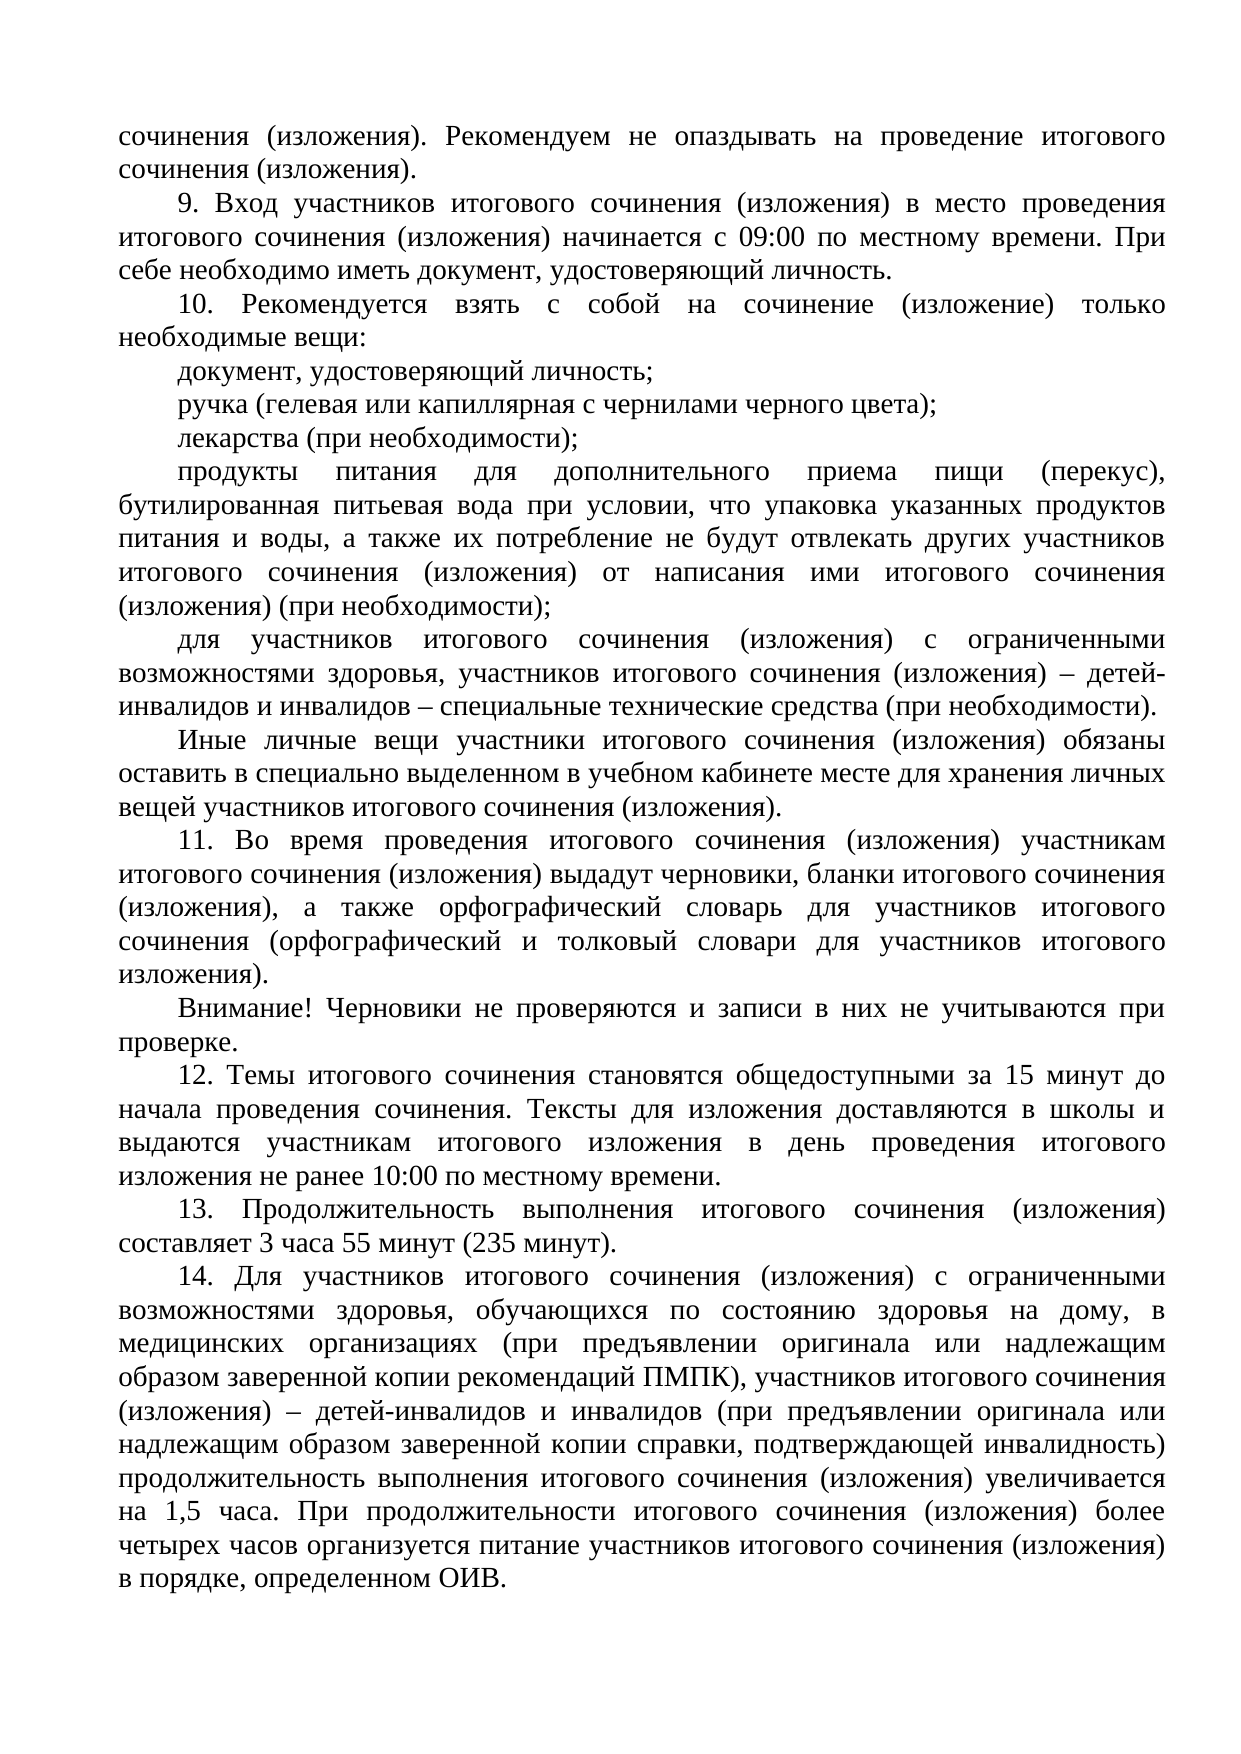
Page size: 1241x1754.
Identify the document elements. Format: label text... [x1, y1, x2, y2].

text Иные личные вещи участники итогового сочинения (изложения) обязаны оставить в специально выделенном в учебном кабинете месте для хранения личных вещей участников итогового сочинения (изложения). [118, 722, 1167, 822]
text 14. Для участников итогового сочинения (изложения) с ограниченными возможностями здоровья, обучающихся по состоянию здоровья на дому, в медицинских организациях (при предъявлении оригинала или надлежащим образом заверенной копии рекомендаций ПМПК), участников итогового сочинения (изложения) – детей-инвалидов и инвалидов (при предъявлении оригинала или надлежащим образом заверенной копии справки, подтверждающей инвалидность) продолжительность выполнения итогового сочинения (изложения) увеличивается на 1,5 часа. При продолжительности итогового сочинения (изложения) более четырех часов организуется питание участников итогового сочинения (изложения) в порядке, определенном ОИВ. [118, 1258, 1167, 1594]
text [118, 118, 1167, 185]
text 13. Продолжительность выполнения итогового сочинения (изложения) составляет 3 часа 55 минут (235 минут). [118, 1191, 1167, 1258]
text 12. Темы итогового сочинения становятся общедоступными за 15 минут до начала проведения сочинения. Тексты для изложения доставляются в школы и выдаются участникам итогового изложения в день проведения итогового изложения не ранее 10:00 по местному времени. [118, 1057, 1167, 1191]
text документ, удостоверяющий личность; [118, 353, 1167, 386]
text 9. Вход участников итогового сочинения (изложения) в место проведения итогового сочинения (изложения) начинается с 09:00 по местному времени. При себе необходимо иметь документ, удостоверяющий личность. [118, 185, 1167, 286]
text лекарства (при необходимости); [118, 420, 1167, 453]
text ручка (гелевая или капиллярная с чернилами черного цвета); [118, 386, 1167, 420]
text 10. Рекомендуется взять с собой на сочинение (изложение) только необходимые вещи: [118, 286, 1167, 353]
text 11. Во время проведения итогового сочинения (изложения) участникам итогового сочинения (изложения) выдадут черновики, бланки итогового сочинения (изложения), а также орфографический словарь для участников итогового сочинения (орфографический и толковый словари для участников итогового изложения). [118, 822, 1167, 990]
text для участников итогового сочинения (изложения) с ограниченными возможностями здоровья, участников итогового сочинения (изложения) – детей-инвалидов и инвалидов – специальные технические средства (при необходимости). [118, 621, 1167, 722]
text продукты питания для дополнительного приема пищи (перекус), бутилированная питьевая вода при условии, что упаковка указанных продуктов питания и воды, а также их потребление не будут отвлекать других участников итогового сочинения (изложения) от написания ими итогового сочинения (изложения) (при необходимости); [118, 453, 1167, 621]
text Внимание! Черновики не проверяются и записи в них не учитываются при проверке. [118, 990, 1167, 1057]
